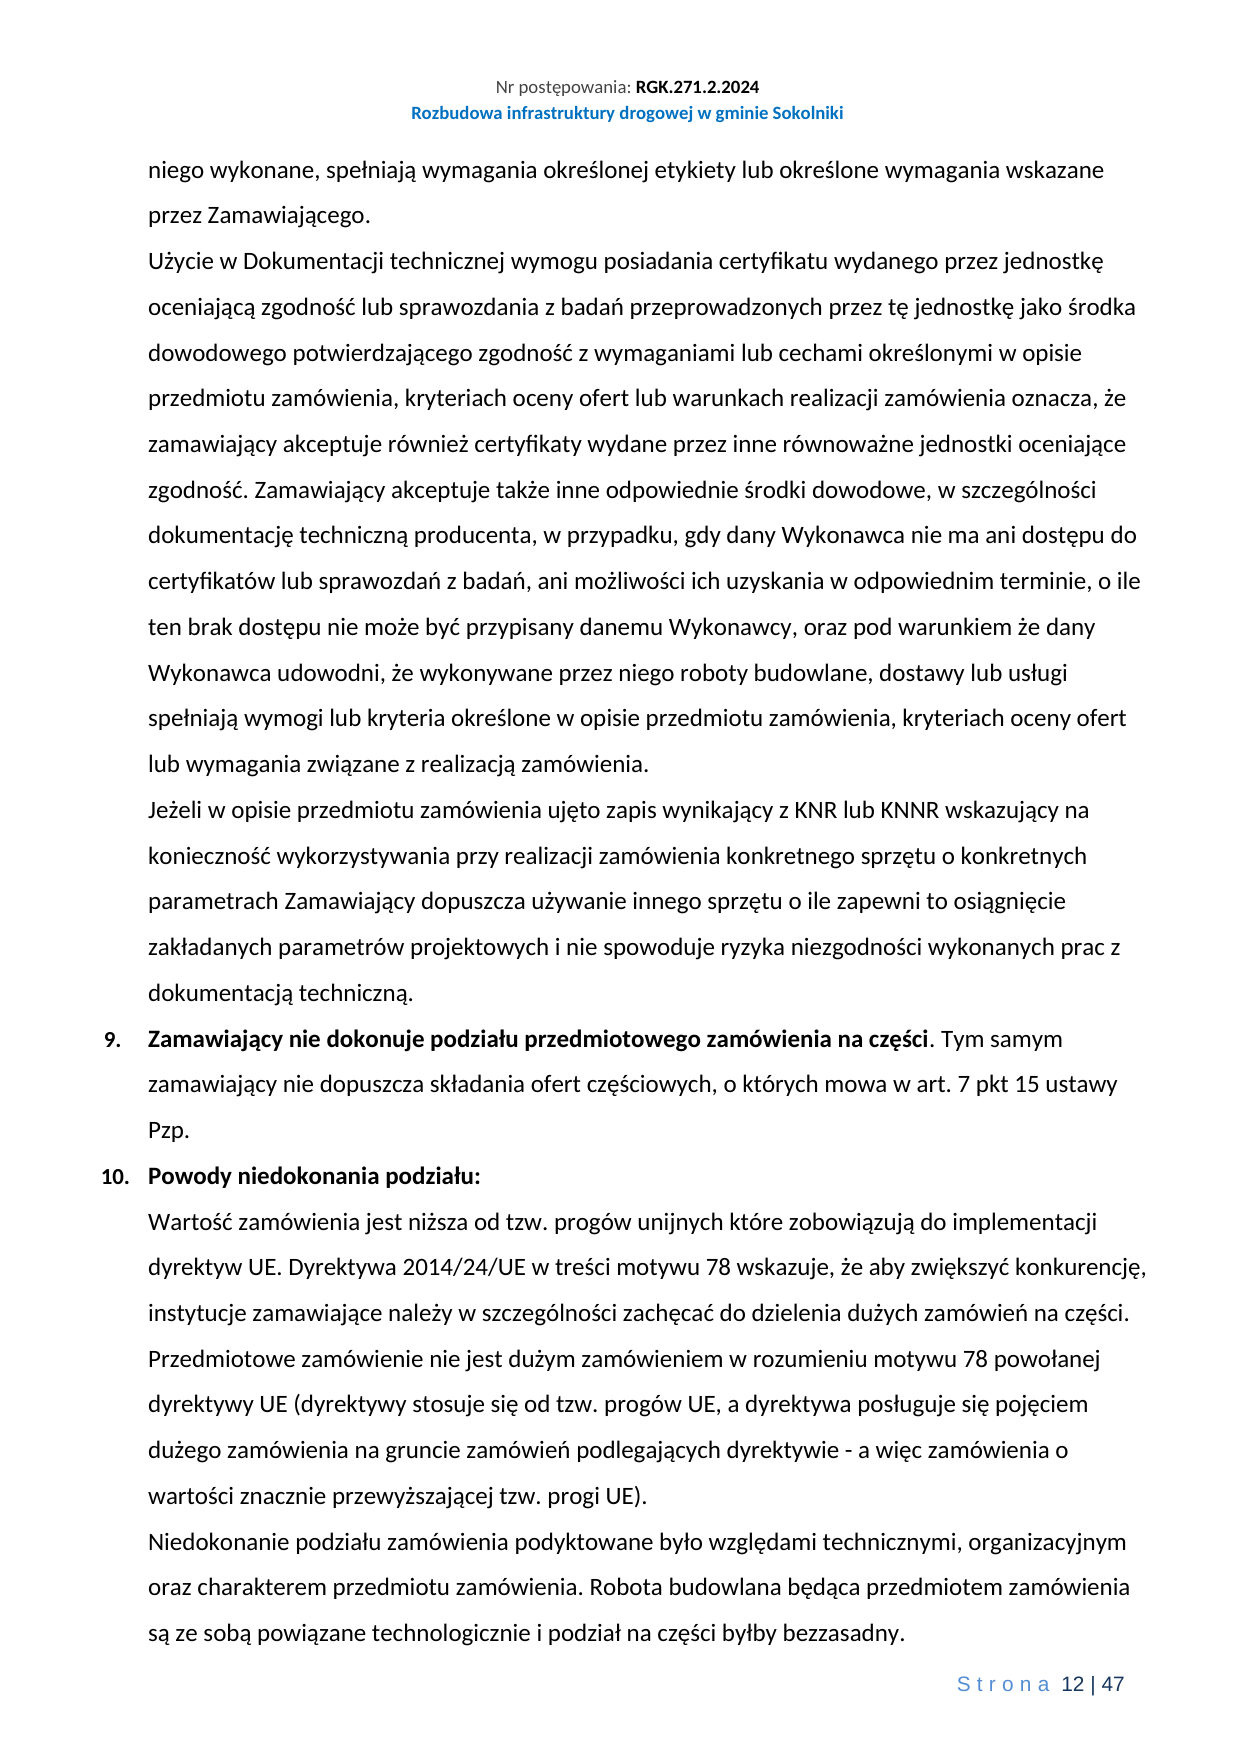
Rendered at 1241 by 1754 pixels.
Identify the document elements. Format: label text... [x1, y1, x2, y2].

list Zamawiający nie dokonuje podziału przedmiotowego zamówienia na części. Tym samym zamawiający nie dopuszcza składania ofert częściowych, o których mowa w art. 7 pkt 15 ustawy Pzp. [103, 1023, 1151, 1145]
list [148, 154, 1151, 230]
text Wartość zamówienia jest niższa od tzw. progów unijnych które zobowiązują do implementacji dyrektyw UE. Dyrektywa 2014/24/UE w treści motywu 78 wskazuje, że aby zwiększyć konkurencję, instytucje zamawiające należy w szczególności zachęcać do dzielenia dużych zamówień na części. Przedmiotowe zamówienie nie jest dużym zamówieniem w rozumieniu motywu 78 powołanej dyrektywy UE (dyrektywy stosuje się od tzw. progów UE, a dyrektywa posługuje się pojęciem dużego zamówienia na gruncie zamówień podlegających dyrektywie - a więc zamówienia o wartości znacznie przewyższającej tzw. progi UE). [148, 1206, 1151, 1511]
list Powody niedokonania podziału: [101, 1160, 1151, 1190]
list Jeżeli w opisie przedmiotu zamówienia ujęto zapis wynikający z KNR lub KNNR wskazujący na konieczność wykorzystywania przy realizacji zamówienia konkretnego sprzętu o konkretnych parametrach Zamawiający dopuszcza używanie innego sprzętu o ile zapewni to osiągnięcie zakładanych parametrów projektowych i nie spowoduje ryzyka niezgodności wykonanych prac z dokumentacją techniczną. [148, 794, 1151, 1007]
text Niedokonanie podziału zamówienia podyktowane było względami technicznymi, organizacyjnym oraz charakterem przedmiotu zamówienia. Robota budowlana będąca przedmiotem zamówienia są ze sobą powiązane technologicznie i podział na części byłby bezzasadny. [148, 1526, 1151, 1648]
list Użycie w Dokumentacji technicznej wymogu posiadania certyfikatu wydanego przez jednostkę oceniającą zgodność lub sprawozdania z badań przeprowadzonych przez tę jednostkę jako środka dowodowego potwierdzającego zgodność z wymaganiami lub cechami określonymi w opisie przedmiotu zamówienia, kryteriach oceny ofert lub warunkach realizacji zamówienia oznacza, że zamawiający akceptuje również certyfikaty wydane przez inne równoważne jednostki oceniające zgodność. Zamawiający akceptuje także inne odpowiednie środki dowodowe, w szczególności dokumentację techniczną producenta, w przypadku, gdy dany Wykonawca nie ma ani dostępu do certyfikatów lub sprawozdań z badań, ani możliwości ich uzyskania w odpowiednim terminie, o ile ten brak dostępu nie może być przypisany danemu Wykonawcy, oraz pod warunkiem że dany Wykonawca udowodni, że wykonywane przez niego roboty budowlane, dostawy lub usługi spełniają wymogi lub kryteria określone w opisie przedmiotu zamówienia, kryteriach oceny ofert lub wymagania związane z realizacją zamówienia. [148, 245, 1151, 779]
